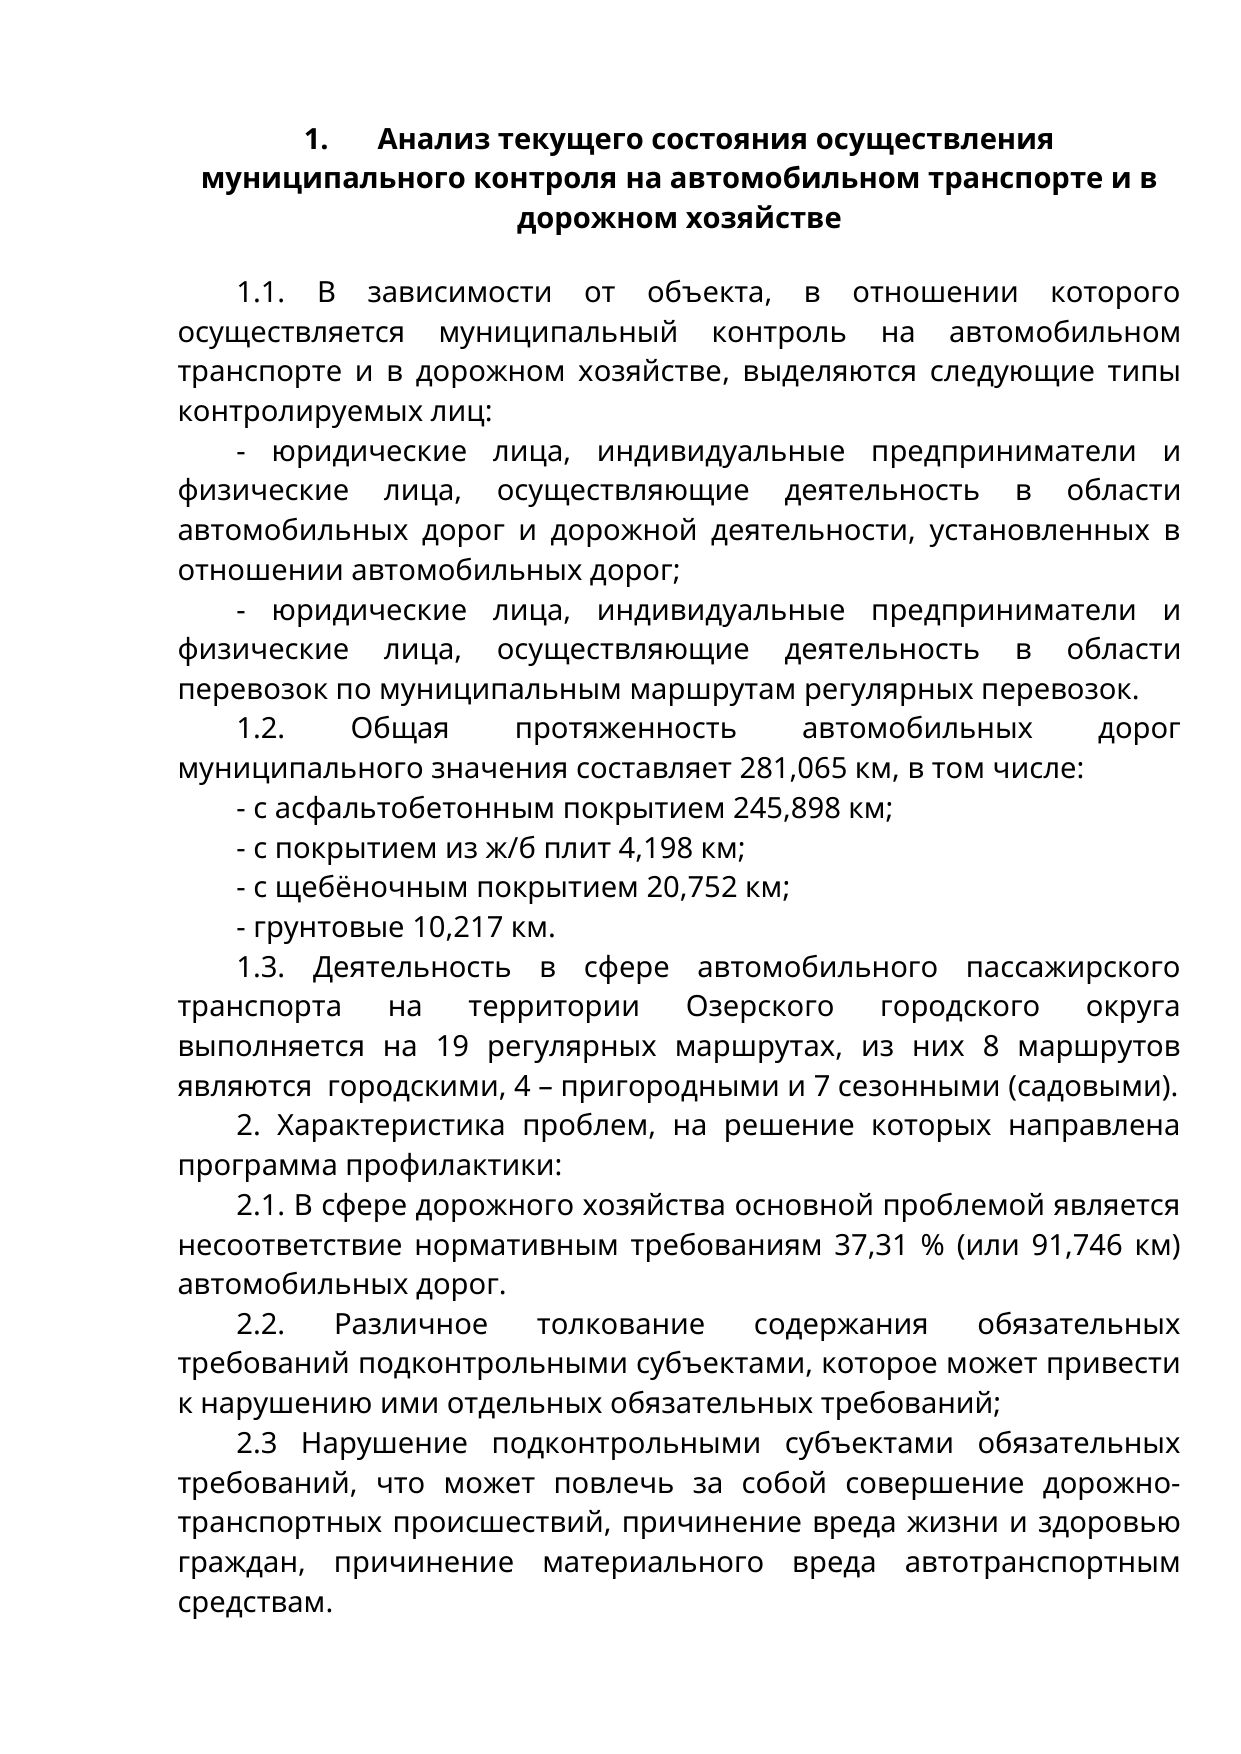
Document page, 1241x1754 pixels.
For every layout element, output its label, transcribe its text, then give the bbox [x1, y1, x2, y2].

text - с покрытием из ж/б плит 4,198 км; [177, 827, 1181, 867]
text 2. Характеристика проблем, на решение которых направлена программа профилактики: [177, 1105, 1181, 1184]
text - юридические лица, индивидуальные предприниматели и физические лица, осуществляющие деятельность в области перевозок по муниципальным маршрутам регулярных перевозок. [177, 589, 1181, 708]
text 2.2. Различное толкование содержания обязательных требований подконтрольными субъектами, которое может привести к нарушению ими отдельных обязательных требований; [177, 1303, 1181, 1422]
list Анализ текущего состояния осуществления муниципального контроля на автомобильном транспорте и в дорожном хозяйстве [177, 118, 1181, 237]
text - с щебёночным покрытием 20,752 км; [177, 867, 1181, 906]
text 1.1. В зависимости от объекта, в отношении которого осуществляется муниципальный контроль на автомобильном транспорте и в дорожном хозяйстве, выделяются следующие типы контролируемых лиц: [177, 271, 1181, 430]
text 2.1. В сфере дорожного хозяйства основной проблемой является несоответствие нормативным требованиям 37,31 % (или 91,746 км) автомобильных дорог. [177, 1184, 1181, 1303]
text 1.3. Деятельность в сфере автомобильного пассажирского транспорта на территории Озерского городского округа выполняется на 19 регулярных маршрутах, из них 8 маршрутов являются городскими, 4 – пригородными и 7 сезонными (садовыми). [177, 946, 1181, 1105]
text 1.2. Общая протяженность автомобильных дорог муниципального значения составляет 281,065 км, в том числе: [177, 708, 1181, 787]
text 2.3 Нарушение подконтрольными субъектами обязательных требований, что может повлечь за собой совершение дорожно-транспортных происшествий, причинение вреда жизни и здоровью граждан, причинение материального вреда автотранспортным средствам. [177, 1422, 1181, 1621]
text - юридические лица, индивидуальные предприниматели и физические лица, осуществляющие деятельность в области автомобильных дорог и дорожной деятельности, установленных в отношении автомобильных дорог; [177, 430, 1181, 589]
text - с асфальтобетонным покрытием 245,898 км; [177, 787, 1181, 827]
text - грунтовые 10,217 км. [177, 906, 1181, 946]
